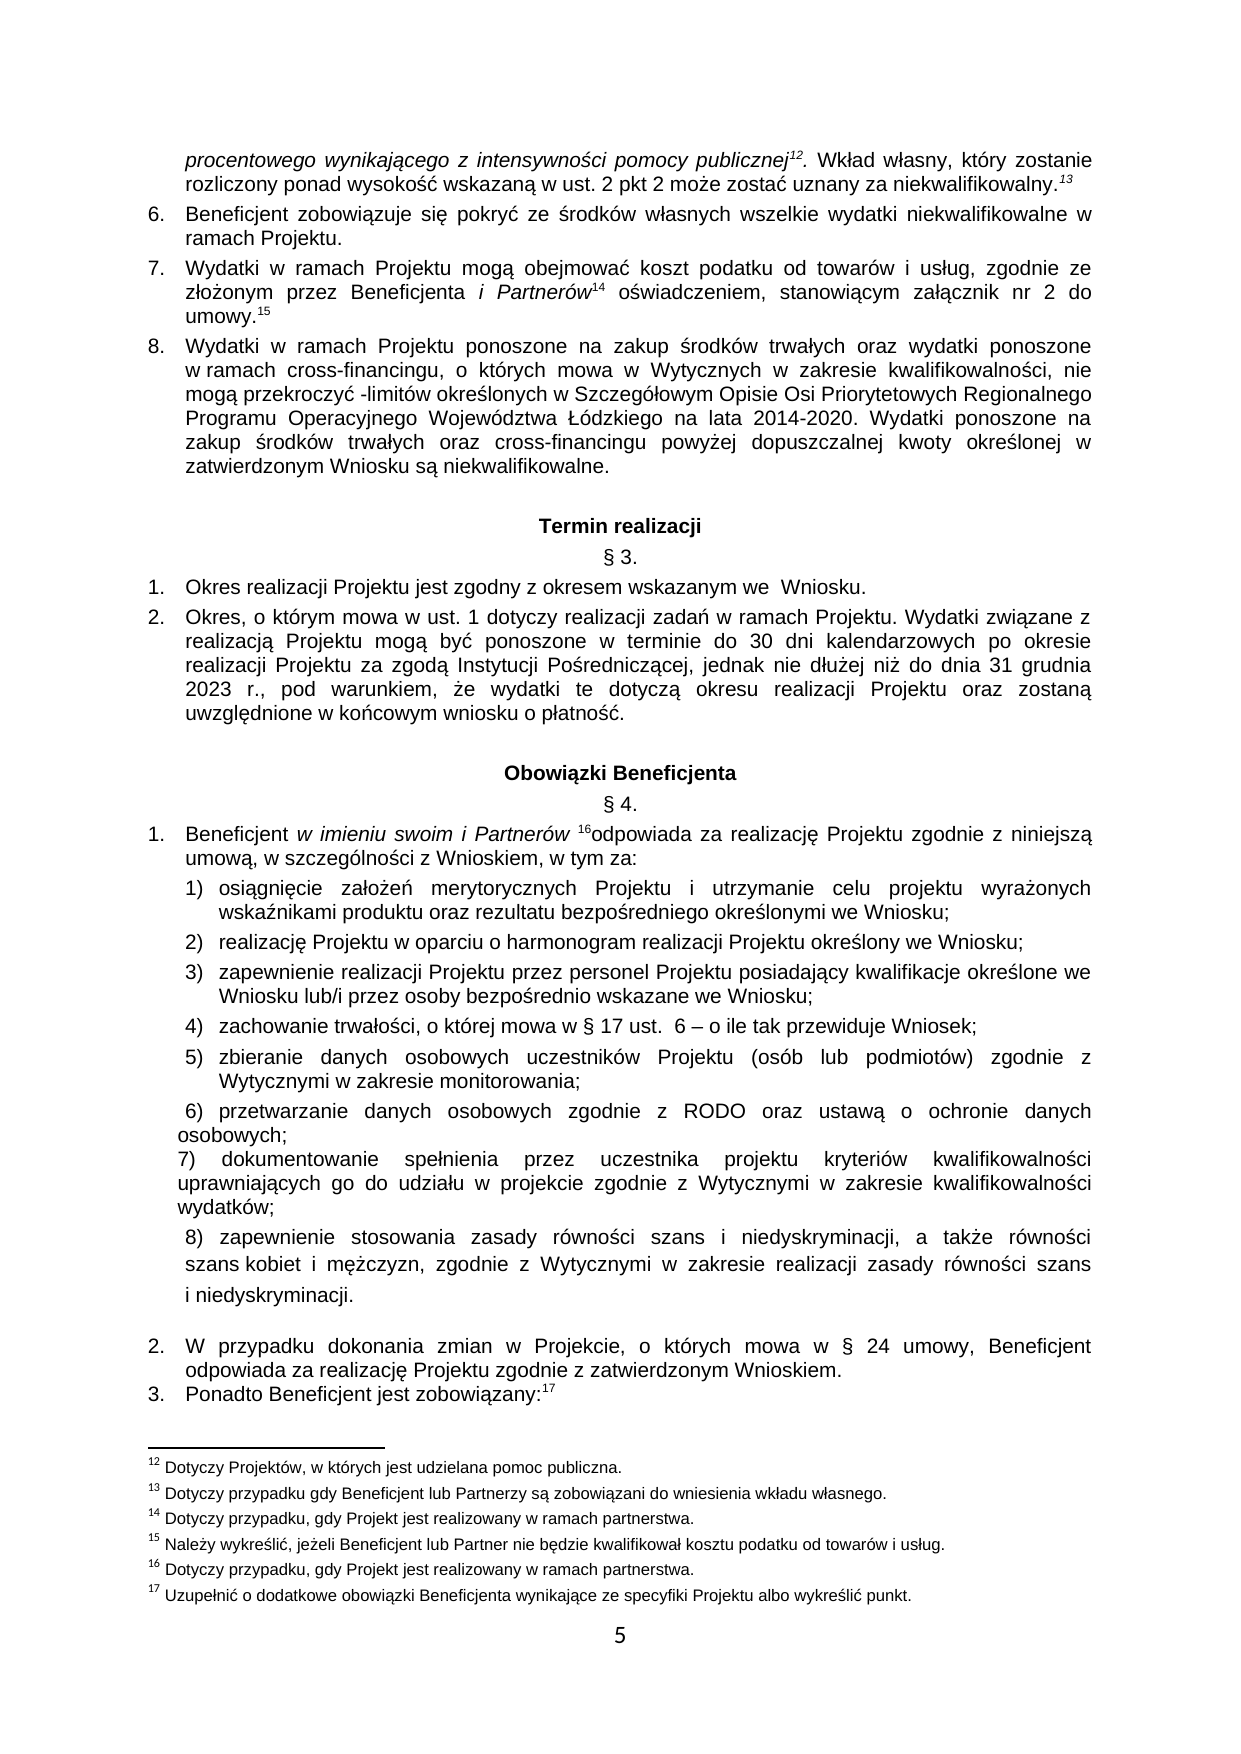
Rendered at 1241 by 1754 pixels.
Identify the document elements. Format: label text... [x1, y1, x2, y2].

list W przypadku dokonania zmian w Projekcie, o których mowa w § 24 umowy, Beneficjent odpowiada za realizację Projektu zgodnie z zatwierdzonym Wnioskiem. [148, 1333, 1092, 1381]
text Termin realizacji [148, 514, 1092, 538]
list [148, 148, 1092, 196]
list przetwarzanie danych osobowych zgodnie z RODO oraz ustawą o ochronie danych osobowych; 7) dokumentowanie spełnienia przez uczestnika projektu kryteriów kwalifikowalności uprawniających go do udziału w projekcie zgodnie z Wytycznymi w zakresie kwalifikowalności wydatków; [177, 1099, 1092, 1218]
list Ponadto Beneficjent jest zobowiązany: [148, 1381, 1092, 1405]
list zachowanie trwałości, o której mowa w § 17 ust. 6 – o ile tak przewiduje Wniosek; [185, 1014, 1092, 1038]
list zbieranie danych osobowych uczestników Projektu (osób lub podmiotów) zgodnie z Wytycznymi w zakresie monitorowania; [185, 1044, 1092, 1092]
list Okres realizacji Projektu jest zgodny z okresem wskazanym we Wniosku. [148, 575, 1092, 599]
text § 4. [148, 791, 1092, 815]
list Beneficjent zobowiązuje się pokryć ze środków własnych wszelkie wydatki niekwalifikowalne w ramach Projektu. [148, 202, 1092, 250]
list Wydatki w ramach Projektu ponoszone na zakup środków trwałych oraz wydatki ponoszone w ramach cross-financingu, o których mowa w Wytycznych w zakresie kwalifikowalności, nie mogą przekroczyć -limitów określonych w Szczegółowym Opisie Osi Priorytetowych Regionalnego Programu Operacyjnego Województwa Łódzkiego na lata 2014-2020. Wydatki ponoszone na zakup środków trwałych oraz cross-financingu powyżej dopuszczalnej kwoty określonej w zatwierdzonym Wniosku są niekwalifikowalne. [148, 334, 1092, 478]
list osiągnięcie założeń merytorycznych Projektu i utrzymanie celu projektu wyrażonych wskaźnikami produktu oraz rezultatu bezpośredniego określonymi we Wniosku; [185, 876, 1092, 924]
list Wydatki w ramach Projektu mogą obejmować koszt podatku od towarów i usług, zgodnie ze złożonym przez Beneficjenta i Partnerów oświadczeniem, stanowiącym załącznik nr 2 do umowy. [148, 256, 1092, 328]
text 8) zapewnienie stosowania zasady równości szans i niedyskryminacji, a także równości szans kobiet i mężczyzn, zgodnie z Wytycznymi w zakresie realizacji zasady równości szans i niedyskryminacji. [185, 1225, 1092, 1308]
text Obowiązki Beneficjenta [148, 761, 1092, 785]
list Beneficjent w imieniu swoim i Partnerów odpowiada za realizację Projektu zgodnie z niniejszą umową, w szczególności z Wnioskiem, w tym za: [148, 822, 1092, 869]
list Okres, o którym mowa w ust. 1 dotyczy realizacji zadań w ramach Projektu. Wydatki związane z realizacją Projektu mogą być ponoszone w terminie do 30 dni kalendarzowych po okresie realizacji Projektu za zgodą Instytucji Pośredniczącej, jednak nie dłużej niż do dnia 31 grudnia 2023 r., pod warunkiem, że wydatki te dotyczą okresu realizacji Projektu oraz zostaną uwzględnione w końcowym wniosku o płatność. [148, 605, 1092, 725]
text § 3. [148, 544, 1092, 568]
list realizację Projektu w oparciu o harmonogram realizacji Projektu określony we Wniosku; [185, 930, 1092, 954]
list zapewnienie realizacji Projektu przez personel Projektu posiadający kwalifikacje określone we Wniosku lub/i przez osoby bezpośrednio wskazane we Wniosku; [185, 960, 1092, 1008]
